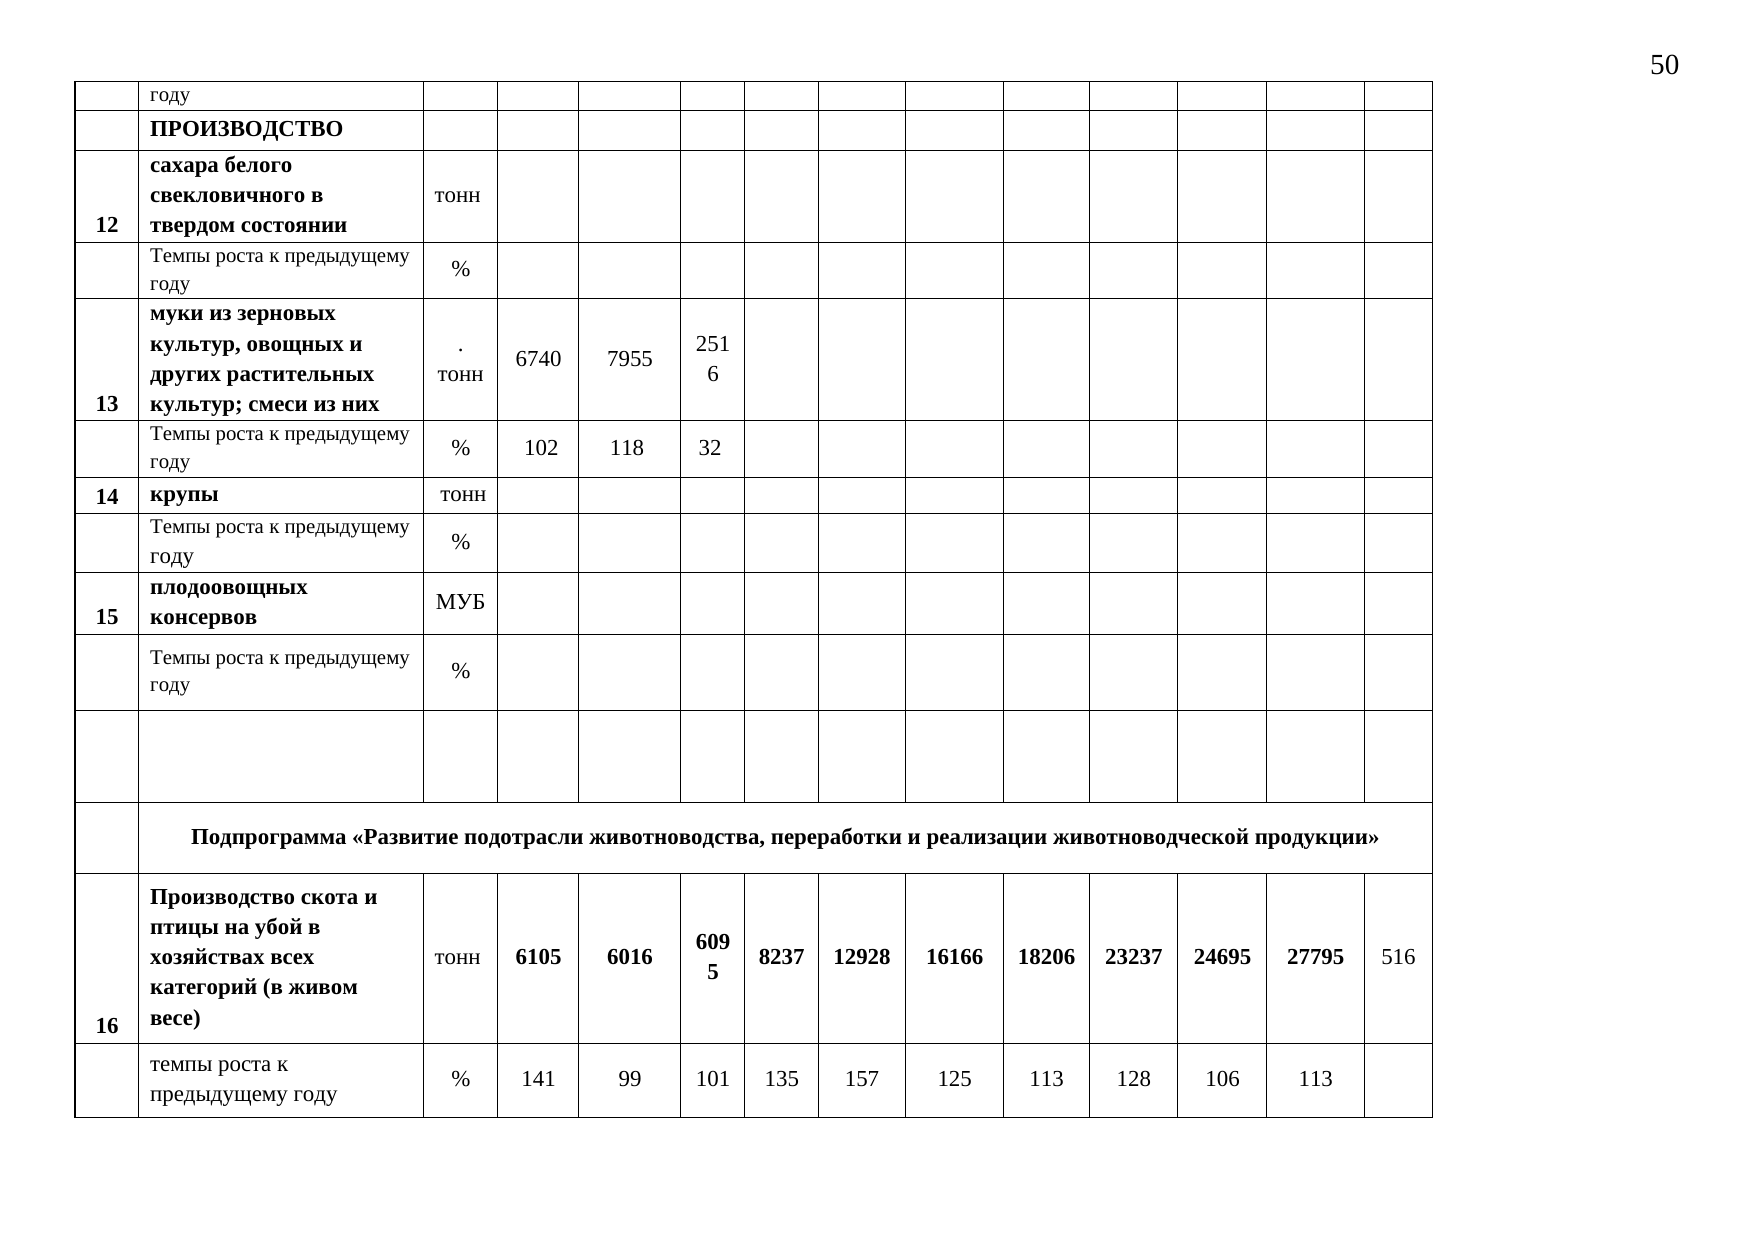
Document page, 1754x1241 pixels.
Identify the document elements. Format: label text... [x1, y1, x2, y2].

table_cell [1365, 573, 1432, 633]
table_cell [681, 478, 744, 513]
table_cell [681, 243, 744, 298]
table_cell [906, 635, 1003, 710]
table_cell [1004, 299, 1089, 420]
table_cell [1365, 299, 1432, 420]
table_cell [1267, 478, 1364, 513]
table_cell [1178, 151, 1266, 242]
table_cell [498, 711, 578, 802]
table_cell [1365, 514, 1432, 572]
table_cell [1178, 243, 1266, 298]
table_cell 99 [579, 1044, 680, 1117]
table_cell [498, 243, 578, 298]
table_cell [1267, 151, 1364, 242]
table_cell [1178, 478, 1266, 513]
table_cell [745, 478, 818, 513]
table_cell 516 [1365, 874, 1432, 1042]
table_cell 32 [681, 421, 744, 477]
table_cell 113 [1004, 1044, 1089, 1117]
table_cell [1267, 635, 1364, 710]
table_cell [579, 635, 680, 710]
table_cell [1090, 573, 1177, 633]
table_cell тонн [424, 151, 497, 242]
table_cell [906, 111, 1003, 150]
table_cell [906, 243, 1003, 298]
table_cell [498, 111, 578, 150]
table_cell [1178, 573, 1266, 633]
table_cell [745, 243, 818, 298]
table_cell [579, 151, 680, 242]
table_cell Темпы роста к предыдущему году [139, 635, 423, 710]
table_cell [681, 151, 744, 242]
table_cell [1090, 478, 1177, 513]
table_cell [1267, 711, 1364, 802]
table_cell [579, 111, 680, 150]
table_cell % [424, 82, 497, 110]
table_cell 113 [1267, 1044, 1364, 1117]
table_cell [1365, 1044, 1432, 1117]
table_cell [1267, 111, 1364, 150]
table_cell [1267, 514, 1364, 572]
table_cell [498, 635, 578, 710]
table_cell 7955 [579, 299, 680, 420]
table_cell [1090, 243, 1177, 298]
table_cell [1178, 635, 1266, 710]
table_cell [1004, 514, 1089, 572]
table_cell [1090, 514, 1177, 572]
table_cell [819, 111, 905, 150]
table_cell [579, 478, 680, 513]
table_cell [498, 151, 578, 242]
table_cell [1365, 151, 1432, 242]
table_cell [498, 478, 578, 513]
table_cell [1178, 711, 1266, 802]
table_cell [1090, 299, 1177, 420]
table_cell [1365, 243, 1432, 298]
table_cell [1004, 635, 1089, 710]
table_cell [1365, 111, 1432, 150]
table_cell [906, 82, 1003, 110]
table_cell [681, 82, 744, 110]
table_cell [76, 711, 138, 802]
table_cell [1365, 711, 1432, 802]
table_cell [819, 82, 905, 110]
table_cell [1365, 82, 1432, 110]
table_cell [1267, 573, 1364, 633]
table_cell % [424, 243, 497, 298]
table_cell [745, 299, 818, 420]
table_cell тонн [424, 874, 497, 1042]
table_cell [579, 573, 680, 633]
table_cell [819, 478, 905, 513]
table_cell [681, 514, 744, 572]
table_cell 6105 [498, 874, 578, 1042]
table_cell 2516 [681, 299, 744, 420]
table_cell [1004, 573, 1089, 633]
table_cell [1365, 478, 1432, 513]
table_cell [819, 421, 905, 477]
table_cell сахара белого свекловичного в твердом состоянии [139, 151, 423, 242]
table_cell Темпы роста к предыдущему году [139, 421, 423, 477]
table_cell 141 [498, 1044, 578, 1117]
table_cell [819, 243, 905, 298]
table_cell 118 [579, 421, 680, 477]
table_cell [681, 711, 744, 802]
table_cell 102 [498, 421, 578, 477]
table_cell [1365, 421, 1432, 477]
table_cell [1267, 299, 1364, 420]
table_cell [745, 82, 818, 110]
table_cell 128 [1090, 1044, 1177, 1117]
table_cell [906, 514, 1003, 572]
table_cell % [424, 421, 497, 477]
table_cell [1267, 82, 1364, 110]
table_cell [1090, 635, 1177, 710]
table_cell [906, 421, 1003, 477]
table_cell [76, 803, 138, 873]
table_cell [1267, 243, 1364, 298]
table_cell [76, 514, 138, 572]
table_cell 13 [76, 299, 138, 420]
table_cell [139, 711, 423, 802]
table_cell [819, 573, 905, 633]
table_cell [1178, 111, 1266, 150]
table_cell Подпрограмма «Развитие подотрасли животноводства, переработки и реализации животноводческой продукции» [139, 803, 1432, 873]
table_cell [76, 243, 138, 298]
table_cell [1004, 478, 1089, 513]
table_cell тонн [424, 478, 497, 513]
table_cell [906, 478, 1003, 513]
table_cell [579, 243, 680, 298]
table_cell [1178, 421, 1266, 477]
table_cell [819, 151, 905, 242]
table_cell [681, 111, 744, 150]
table_cell 27795 [1267, 874, 1364, 1042]
table_cell [745, 514, 818, 572]
table_cell 15 [76, 573, 138, 633]
table_cell Темпы роста к предыдущему году [139, 243, 423, 298]
table_cell [819, 711, 905, 802]
table_cell 8237 [745, 874, 818, 1042]
table_cell [498, 573, 578, 633]
table_cell крупы [139, 478, 423, 513]
table_cell [1004, 82, 1089, 110]
table_cell 12 [76, 151, 138, 242]
table_cell [681, 573, 744, 633]
table_cell [1004, 711, 1089, 802]
table_cell [906, 711, 1003, 802]
table_cell [745, 151, 818, 242]
table_cell [1090, 111, 1177, 150]
table_cell [906, 151, 1003, 242]
table_cell [745, 711, 818, 802]
table_cell [819, 635, 905, 710]
table_cell 6016 [579, 874, 680, 1042]
table_cell [498, 514, 578, 572]
table_cell [1178, 514, 1266, 572]
table_cell [1267, 421, 1364, 477]
table_cell 18206 [1004, 874, 1089, 1042]
table_cell [1365, 635, 1432, 710]
table_cell [745, 635, 818, 710]
table_cell плодоовощных консервов [139, 573, 423, 633]
table_cell Производство скота и птицы на убой в хозяйствах всех категорий (в живом весе) [139, 874, 423, 1042]
table_cell ПРОИЗВОДСТВО [139, 111, 423, 150]
table_cell [1178, 299, 1266, 420]
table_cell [139, 82, 423, 110]
table_cell [76, 635, 138, 710]
table_cell муки из зерновых культур, овощных и других растительных культур; смеси из них [139, 299, 423, 420]
table_cell 16166 [906, 874, 1003, 1042]
table_cell 101 [681, 1044, 744, 1117]
table_cell [745, 573, 818, 633]
table_cell [745, 421, 818, 477]
table_cell [579, 514, 680, 572]
table_cell [1090, 711, 1177, 802]
table_cell [424, 711, 497, 802]
table_cell [1004, 111, 1089, 150]
table_cell [579, 82, 680, 110]
table_cell % [424, 1044, 497, 1117]
table_cell % [424, 514, 497, 572]
table_cell 106 [1178, 1044, 1266, 1117]
table_cell [424, 111, 497, 150]
table_cell [1004, 421, 1089, 477]
table_cell 157 [819, 1044, 905, 1117]
table_cell [681, 635, 744, 710]
table_cell [1090, 82, 1177, 110]
table_cell 12928 [819, 874, 905, 1042]
table_cell [906, 299, 1003, 420]
table_cell [819, 514, 905, 572]
table_cell [579, 711, 680, 802]
table_cell 6740 [498, 299, 578, 420]
table_cell [819, 299, 905, 420]
table_cell % [424, 635, 497, 710]
table_cell [906, 573, 1003, 633]
table_cell [1090, 421, 1177, 477]
table_cell [1090, 151, 1177, 242]
table_cell 16 [76, 874, 138, 1042]
table_cell Темпы роста к предыдущему году [139, 514, 423, 572]
table_cell 125 [906, 1044, 1003, 1117]
table_cell [76, 421, 138, 477]
table_cell . тонн [424, 299, 497, 420]
table_cell 23237 [1090, 874, 1177, 1042]
table_cell [745, 111, 818, 150]
table_cell МУБ [424, 573, 497, 633]
table_cell [1004, 151, 1089, 242]
table_cell [76, 1044, 138, 1117]
table_cell [1004, 243, 1089, 298]
table_cell 6095 [681, 874, 744, 1042]
table_cell [76, 82, 138, 110]
table_cell темпы роста к предыдущему году [139, 1044, 423, 1117]
table_cell [76, 111, 138, 150]
table_cell [1178, 82, 1266, 110]
table_cell 24695 [1178, 874, 1266, 1042]
table_cell [498, 82, 578, 110]
table_cell 14 [76, 478, 138, 513]
table_cell 135 [745, 1044, 818, 1117]
